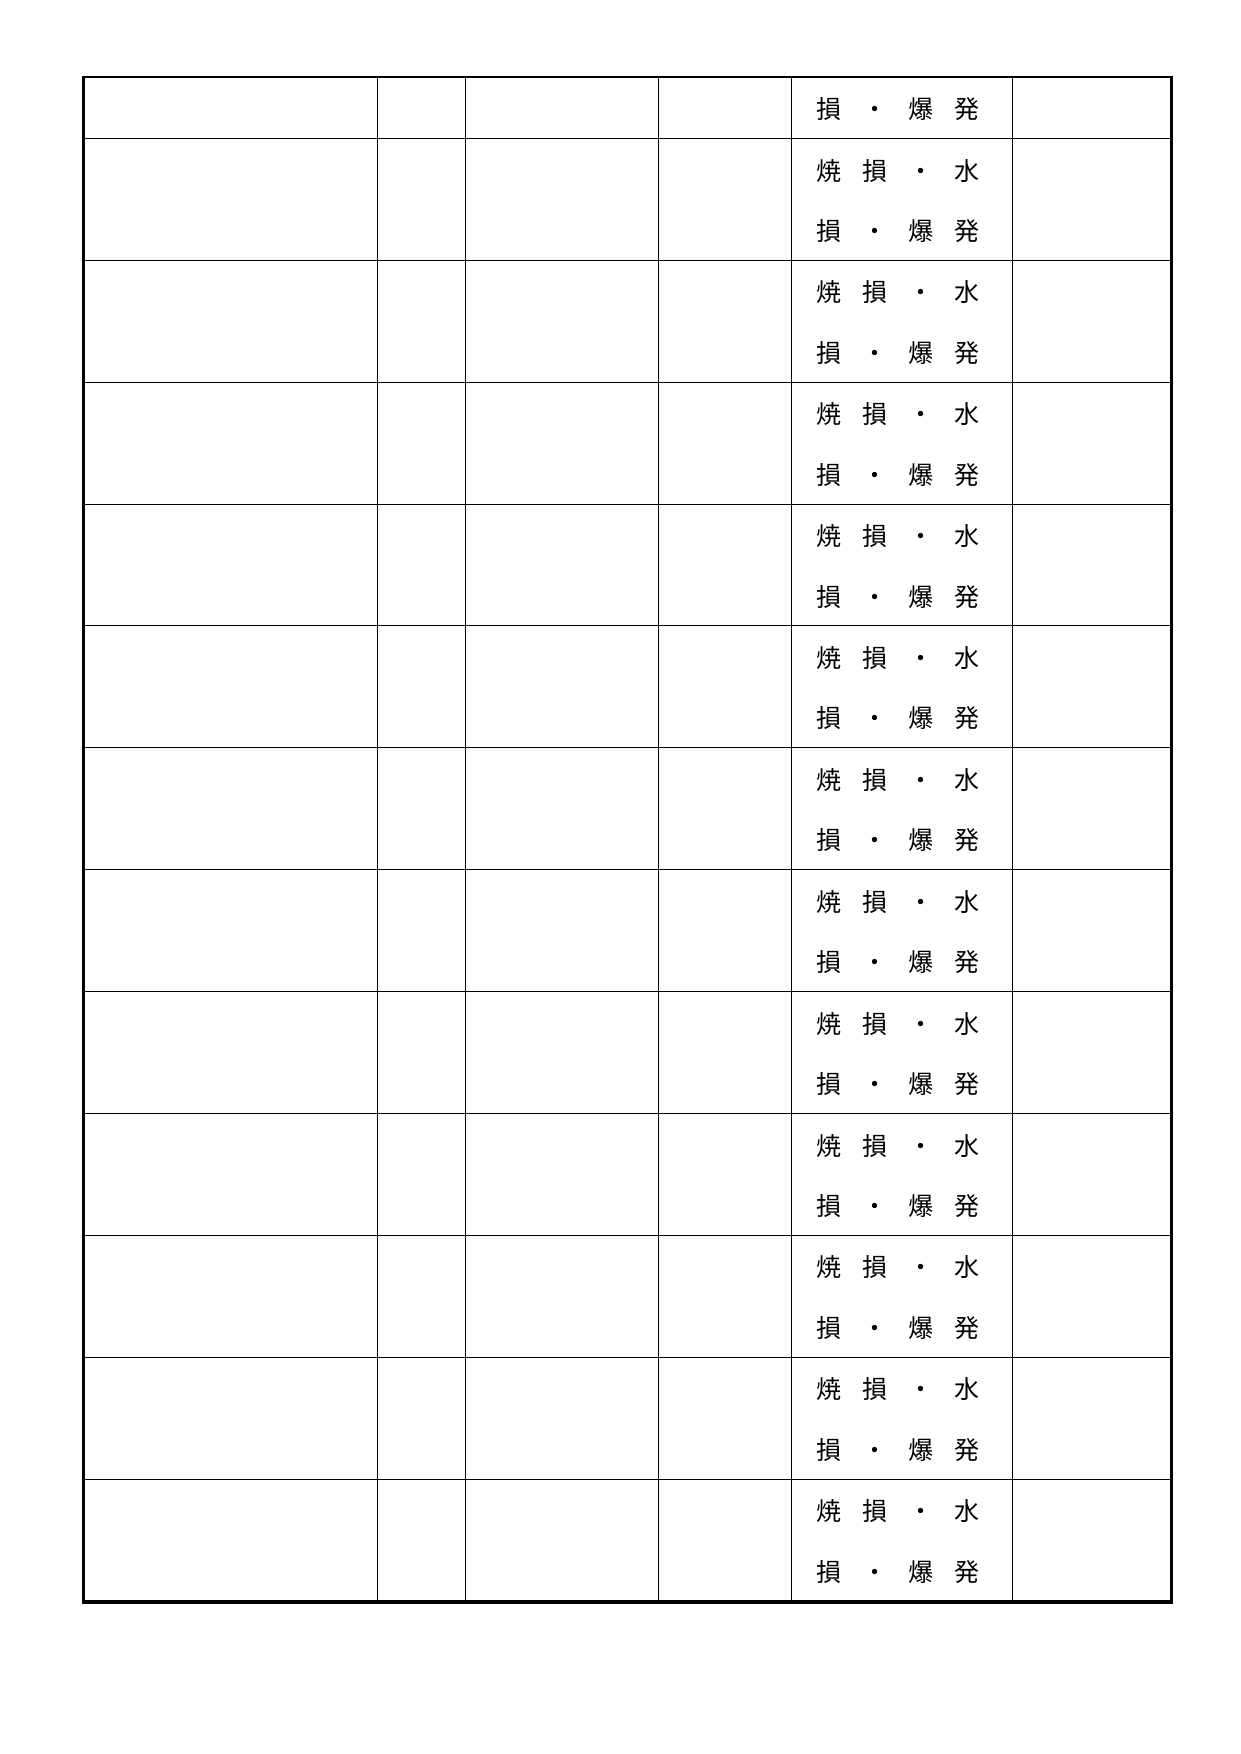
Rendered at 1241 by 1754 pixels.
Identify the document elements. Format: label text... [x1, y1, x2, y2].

table_cell [659, 261, 791, 382]
table_cell [85, 261, 377, 382]
table_cell [1013, 1480, 1170, 1600]
table_cell [466, 992, 658, 1113]
table_cell [378, 870, 465, 991]
table_cell [466, 870, 658, 991]
table_cell 焼損・水損・爆発 [792, 748, 1012, 869]
table_cell [659, 748, 791, 869]
table_cell [85, 1480, 377, 1600]
table_cell [659, 78, 791, 138]
table_cell [85, 383, 377, 503]
table_cell [85, 748, 377, 869]
table_cell [1013, 870, 1170, 991]
table_cell [466, 78, 658, 138]
table_cell [378, 626, 465, 747]
table_cell [378, 1236, 465, 1357]
table_cell [1013, 1114, 1170, 1235]
table_cell 焼損・水損・爆発 [792, 261, 1012, 382]
table_cell [378, 505, 465, 625]
table_cell [1013, 1236, 1170, 1357]
table_cell [378, 261, 465, 382]
table_cell [466, 1236, 658, 1357]
table_cell [466, 1480, 658, 1600]
table_cell [378, 383, 465, 503]
table_cell 焼損・水損・爆発 [792, 870, 1012, 991]
table_cell [85, 78, 377, 138]
table_cell [85, 1358, 377, 1478]
table_cell [378, 748, 465, 869]
table_cell [1013, 78, 1170, 138]
table_cell 焼損・水損・爆発 [792, 78, 1012, 138]
table_cell [466, 261, 658, 382]
table_cell [85, 870, 377, 991]
table_cell [466, 505, 658, 625]
table_cell [378, 78, 465, 138]
table_cell [659, 1480, 791, 1600]
table_cell [1013, 505, 1170, 625]
table_cell [1013, 748, 1170, 869]
table_cell [85, 505, 377, 625]
table_cell [85, 139, 377, 260]
table_cell [659, 870, 791, 991]
table_cell 焼損・水損・爆発 [792, 1236, 1012, 1357]
table_cell [659, 992, 791, 1113]
table_cell [378, 1114, 465, 1235]
table_cell 焼損・水損・爆発 [792, 626, 1012, 747]
table_cell [659, 626, 791, 747]
table_cell [1013, 992, 1170, 1113]
table_cell [466, 748, 658, 869]
table_cell [466, 139, 658, 260]
table_cell 焼損・水損・爆発 [792, 139, 1012, 260]
table_cell [378, 992, 465, 1113]
table_cell [659, 1236, 791, 1357]
table_cell [466, 626, 658, 747]
table_cell [659, 505, 791, 625]
table_cell [378, 1358, 465, 1478]
table_cell [85, 992, 377, 1113]
table_cell [1013, 261, 1170, 382]
table_cell [378, 1480, 465, 1600]
table_cell [378, 139, 465, 260]
table_cell [659, 1358, 791, 1478]
table_cell [85, 1114, 377, 1235]
table_cell [1013, 1358, 1170, 1478]
table_cell [466, 383, 658, 503]
table_cell [1013, 139, 1170, 260]
table_cell [1013, 383, 1170, 503]
table_cell 焼損・水損・爆発 [792, 1358, 1012, 1478]
table_cell 焼損・水損・爆発 [792, 1114, 1012, 1235]
table_cell [659, 1114, 791, 1235]
table_cell [659, 139, 791, 260]
table_cell 焼損・水損・爆発 [792, 1480, 1012, 1600]
table_cell [466, 1114, 658, 1235]
table_cell 焼損・水損・爆発 [792, 383, 1012, 503]
table_cell [85, 1236, 377, 1357]
table_cell 焼損・水損・爆発 [792, 992, 1012, 1113]
table_cell [466, 1358, 658, 1478]
table_cell [1013, 626, 1170, 747]
table_cell 焼損・水損・爆発 [792, 505, 1012, 625]
table_cell [659, 383, 791, 503]
table_cell [85, 626, 377, 747]
